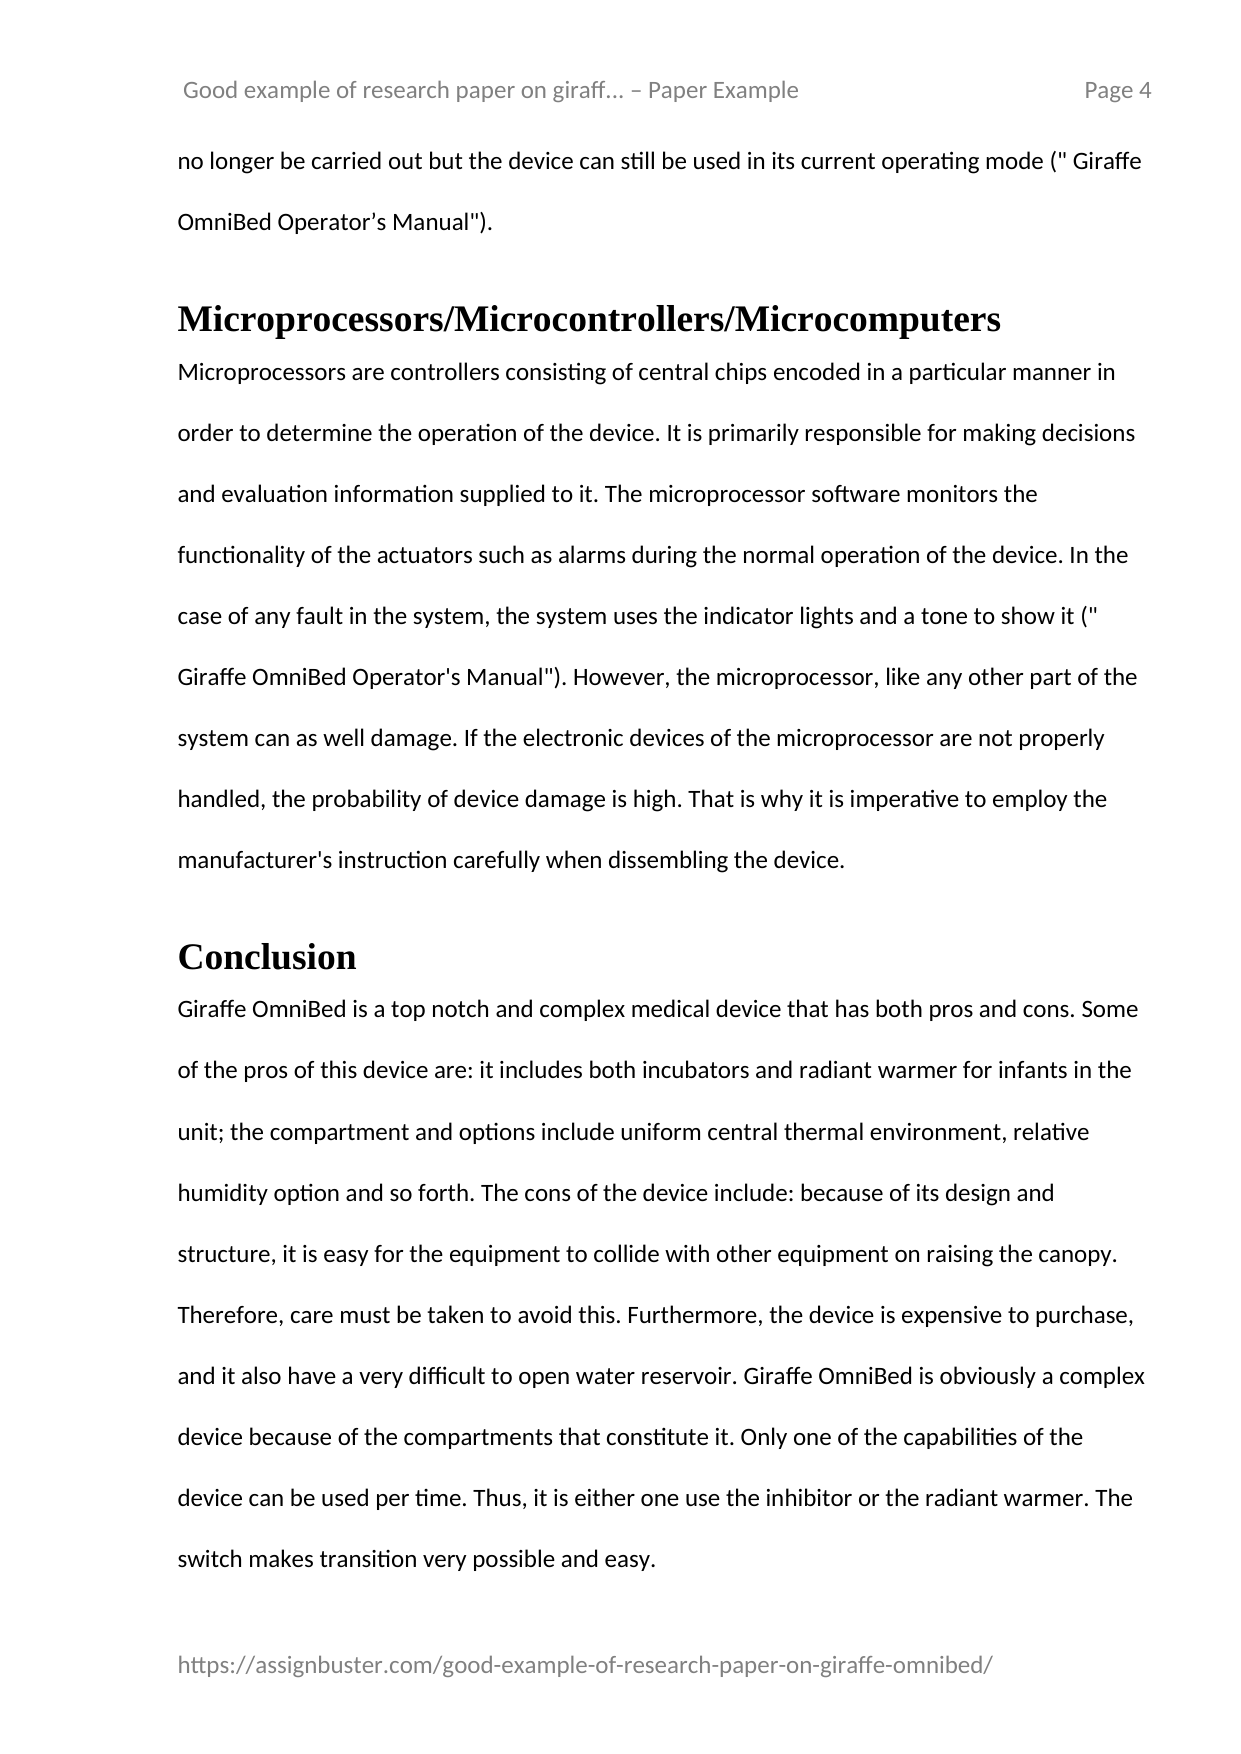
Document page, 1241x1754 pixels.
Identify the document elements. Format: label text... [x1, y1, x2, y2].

text Microprocessors are controllers consisting of central chips encoded in a particular manner in order to determine the operation of the device. It is primarily responsible for making decisions and evaluation information supplied to it. The microprocessor software monitors the functionality of the actuators such as alarms during the normal operation of the device. In the case of any fault in the system, the system uses the indicator lights and a tone to show it (" Giraffe OmniBed Operator's Manual"). However, the microprocessor, like any other part of the system can as well damage. If the electronic devices of the microprocessor are not properly handled, the probability of device damage is high. That is why it is imperative to employ the manufacturer's instruction carefully when dissembling the device. [177, 356, 1152, 874]
subtitle Microprocessors/Microcontrollers/Microcomputers [177, 297, 1152, 340]
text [177, 145, 1152, 237]
text Giraffe OmniBed is a top notch and complex medical device that has both pros and cons. Some of the pros of this device are: it includes both incubators and radiant warmer for infants in the unit; the compartment and options include uniform central thermal environment, relative humidity option and so forth. The cons of the device include: because of its design and structure, it is easy for the equipment to collide with other equipment on raising the canopy. Therefore, care must be taken to avoid this. Furthermore, the device is expensive to purchase, and it also have a very difficult to open water reservoir. Giraffe OmniBed is obviously a complex device because of the compartments that constitute it. Only one of the capabilities of the device can be used per time. Thus, it is either one use the inhibitor or the radiant warmer. The switch makes transition very possible and easy. [177, 993, 1152, 1573]
subtitle Conclusion [177, 934, 1152, 978]
